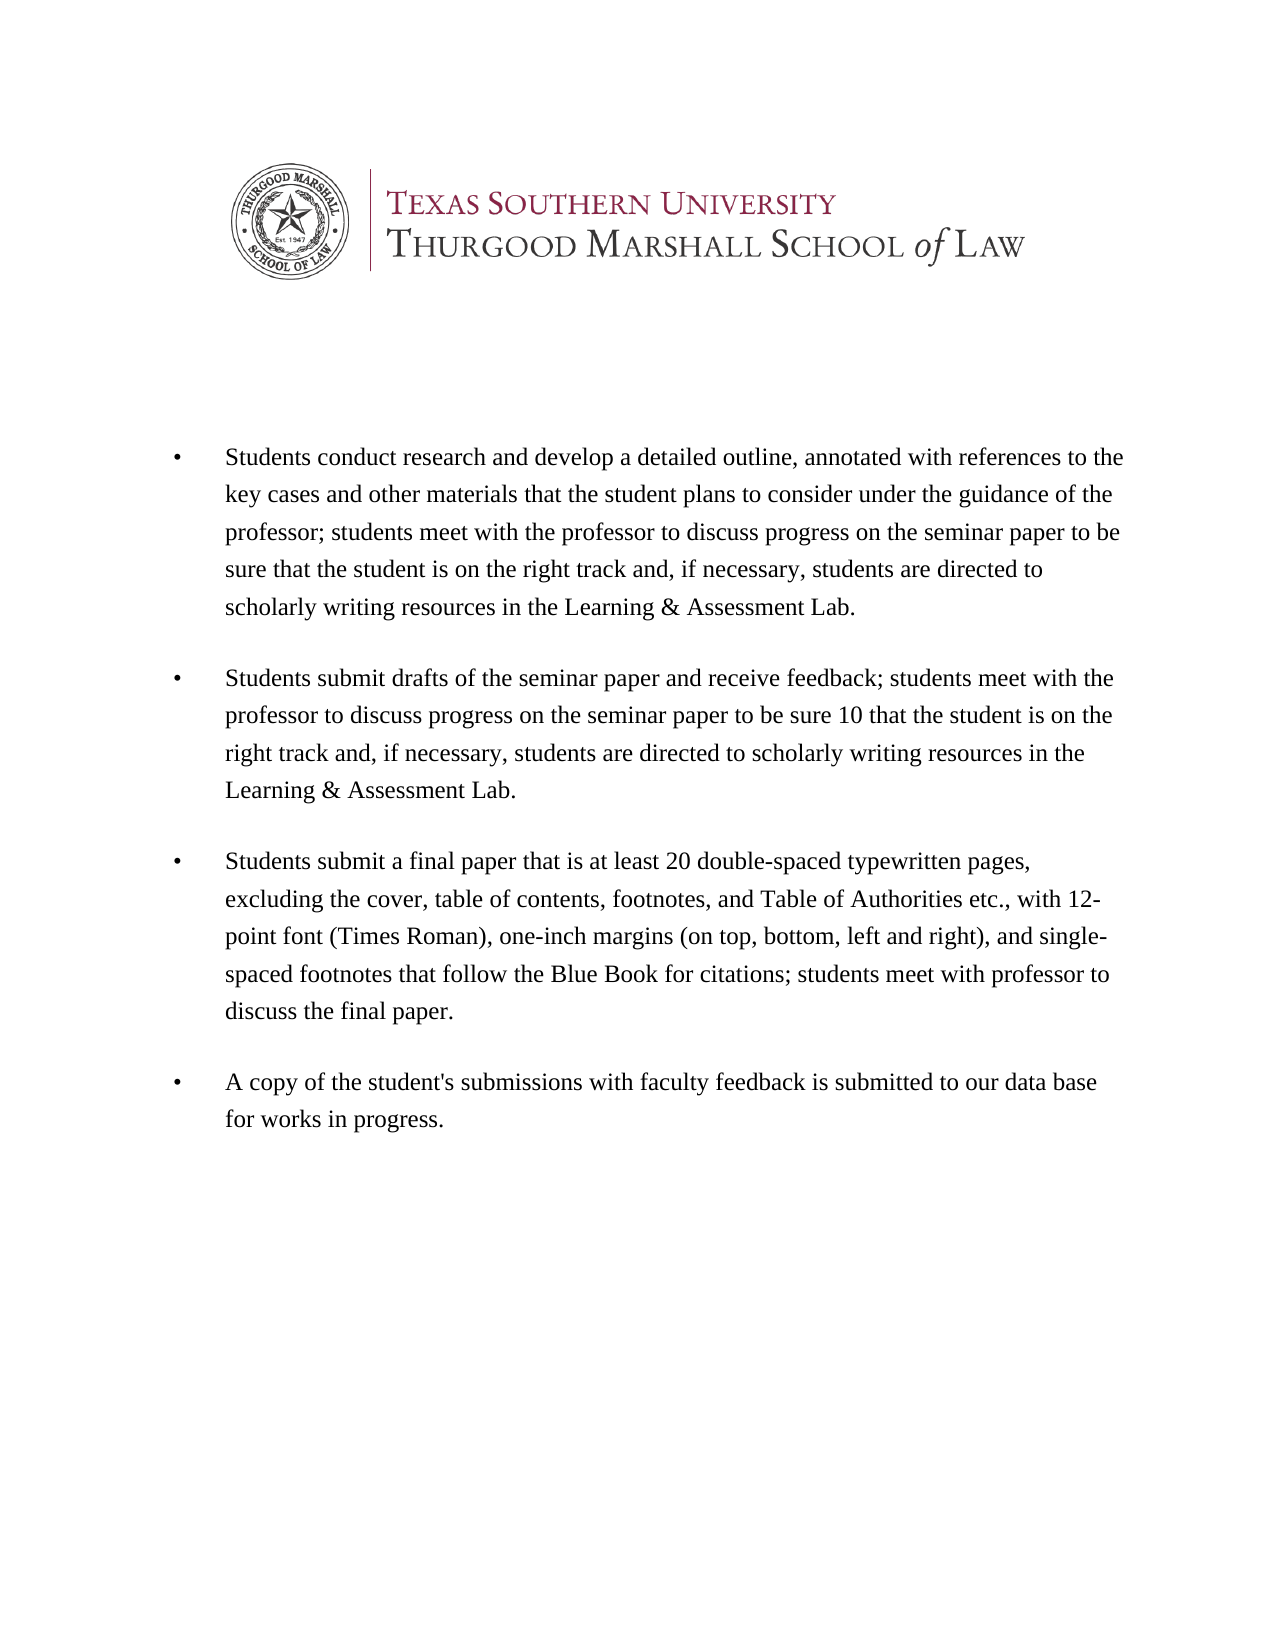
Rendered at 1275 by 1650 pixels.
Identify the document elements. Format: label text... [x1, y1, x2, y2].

list Students conduct research and develop a detailed outline, annotated with references to the key cases and other materials that the student plans to consider under the guidance of the professor; students meet with the professor to discuss progress on the seminar paper to be sure that the student is on the right track and, if necessary, students are directed to scholarly writing resources in the Learning & Assessment Lab. [173, 433, 1125, 621]
list Students submit drafts of the seminar paper and receive feedback; students meet with the professor to discuss progress on the seminar paper to be sure 10 that the student is on the right track and, if necessary, students are directed to scholarly writing resources in the Learning & Assessment Lab. [173, 654, 1125, 804]
picture [220, 163, 1098, 310]
list Students submit a final paper that is at least 20 double-spaced typewritten pages, excluding the cover, table of contents, footnotes, and Table of Authorities etc., with 12-point font (Times Roman), one-inch margins (on top, bottom, left and right), and single-spaced footnotes that follow the Blue Book for citations; students meet with professor to discuss the final paper. [173, 837, 1125, 1025]
list A copy of the student's submissions with faculty feedback is submitted to our data base for works in progress. [173, 1058, 1125, 1171]
